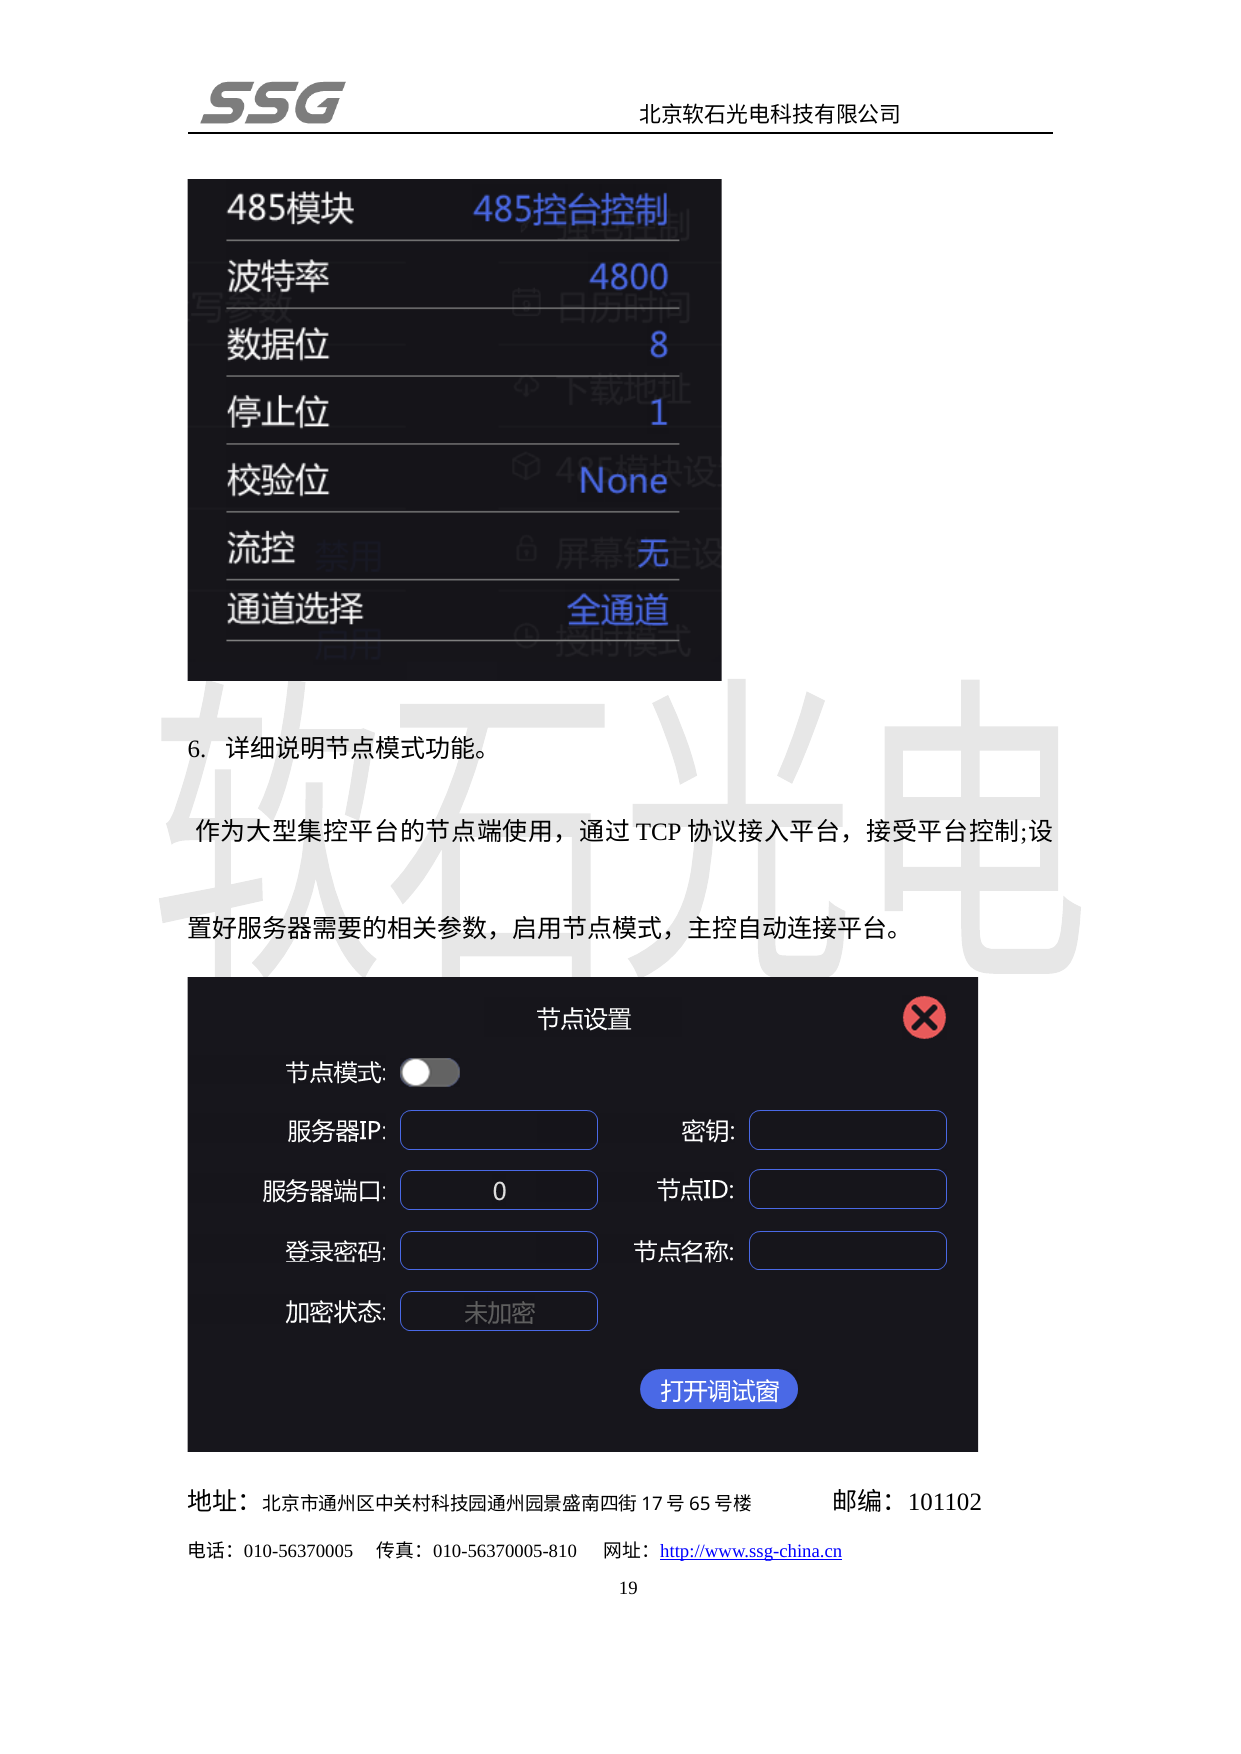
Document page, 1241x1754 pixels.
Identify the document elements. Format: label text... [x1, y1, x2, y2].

picture [187, 179, 722, 681]
picture [187, 977, 979, 1452]
list 作为大型集控平台的节点端使用，通过TCP协议接入平台，接受平台控制;设置好服务器需要的相关参数，启用节点模式，主控自动连接平台。 [187, 797, 1053, 959]
picture [199, 76, 350, 129]
list 详细说明节点模式功能。 [187, 714, 1053, 779]
